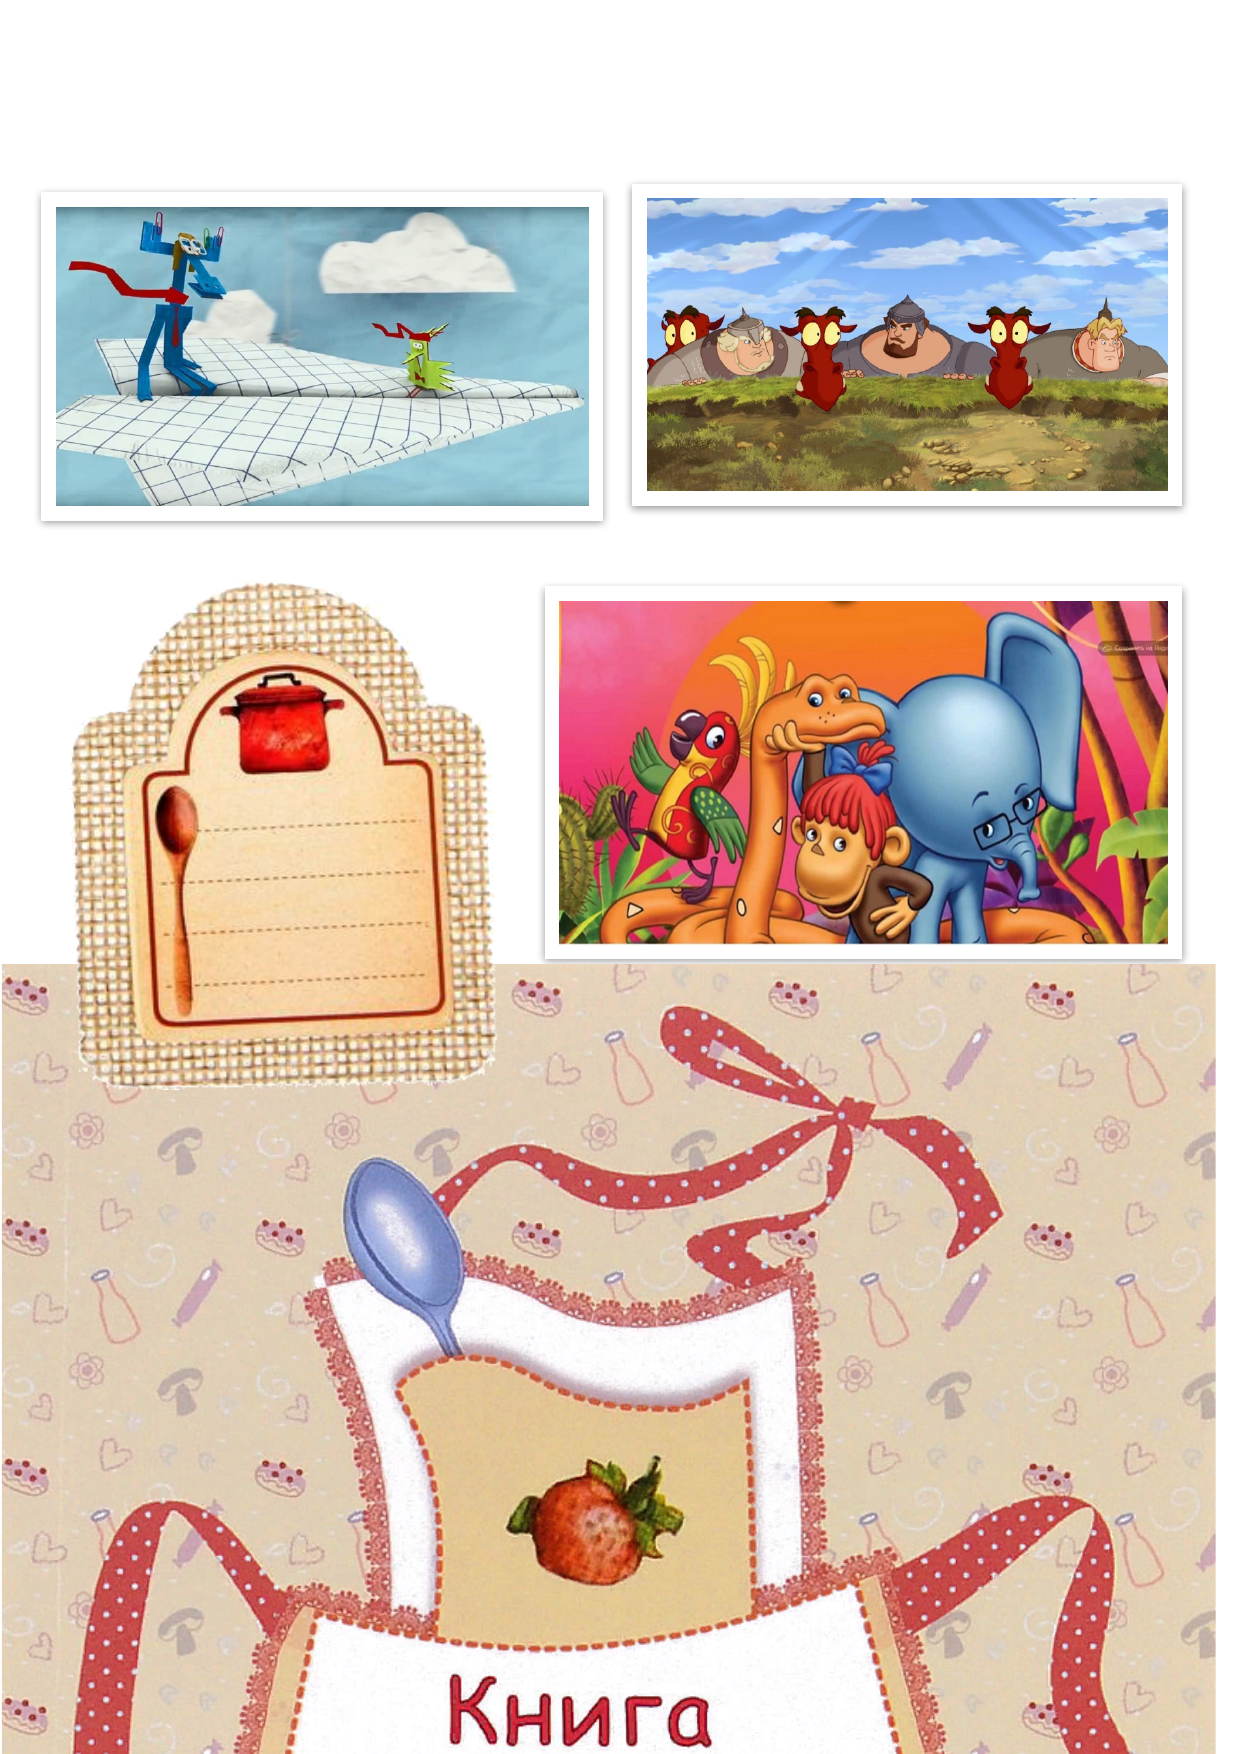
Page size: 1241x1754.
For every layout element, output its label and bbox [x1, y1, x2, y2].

picture [56, 207, 589, 506]
picture [1, 580, 1216, 1754]
picture [559, 601, 1168, 945]
picture [647, 198, 1168, 491]
